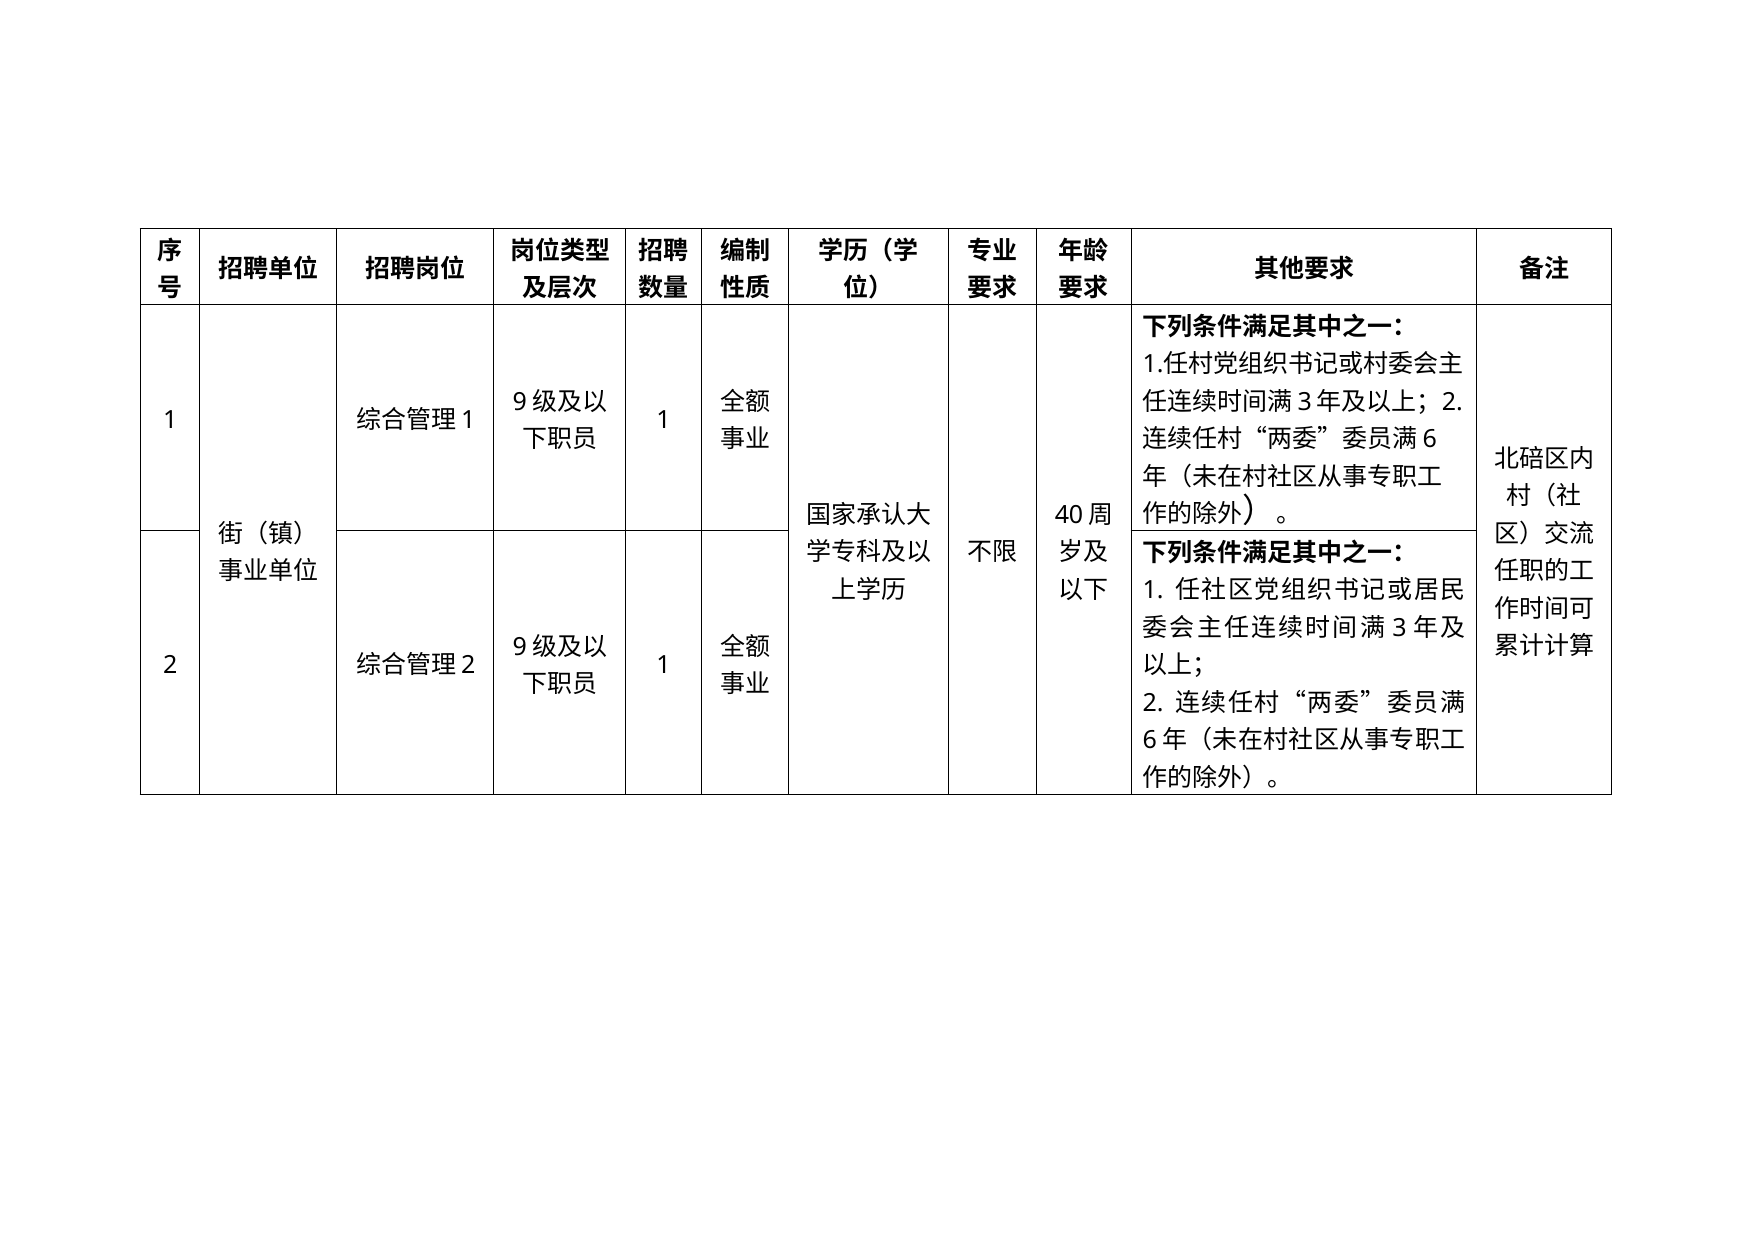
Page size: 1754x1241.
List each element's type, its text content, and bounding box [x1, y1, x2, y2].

table_cell 全额事业 [702, 531, 788, 794]
table_header 岗位类型及层次 [494, 229, 625, 304]
table_cell 1 [626, 531, 701, 794]
table_cell 2 [141, 531, 199, 794]
table_cell 下列条件满足其中之一： 任社区党组织书记或居民委会主任连续时间满3年及以上； 连续任村“两委”委员满6年（未在村社区从事专职工作的除外）。 [1132, 531, 1476, 794]
table_header 其他要求 [1132, 229, 1476, 304]
table_cell 全额事业 [702, 305, 788, 530]
table_header 招聘单位 [200, 229, 336, 304]
table_header 编制性质 [702, 229, 788, 304]
table_cell 1 [626, 305, 701, 530]
table_cell 综合管理1 [337, 305, 493, 530]
table_header 招聘岗位 [337, 229, 493, 304]
table_header 招聘数量 [626, 229, 701, 304]
table_cell 9级及以下职员 [494, 305, 625, 530]
table_cell 国家承认大学专科及以上学历 [789, 305, 948, 794]
table_cell 1 [141, 305, 199, 530]
table_cell 综合管理2 [337, 531, 493, 794]
table_header 学历（学位） [789, 229, 948, 304]
table_cell 北碚区内村（社区）交流任职的工作时间可累计计算 [1477, 305, 1611, 794]
table_cell 40周岁及以下 [1037, 305, 1131, 794]
table_cell 街（镇）事业单位 [200, 305, 336, 794]
table_cell 下列条件满足其中之一： 1.任村党组织书记或村委会主任连续时间满3年及以上；2.连续任村“两委”委员满6年（未在村社区从事专职工作的除外）。 [1132, 305, 1476, 530]
table_cell 不限 [949, 305, 1036, 794]
table_header 年龄要求 [1037, 229, 1131, 304]
table_cell 9级及以下职员 [494, 531, 625, 794]
table_header 序号 [141, 229, 199, 304]
table_header 备注 [1477, 229, 1611, 304]
table_header 专业要求 [949, 229, 1036, 304]
